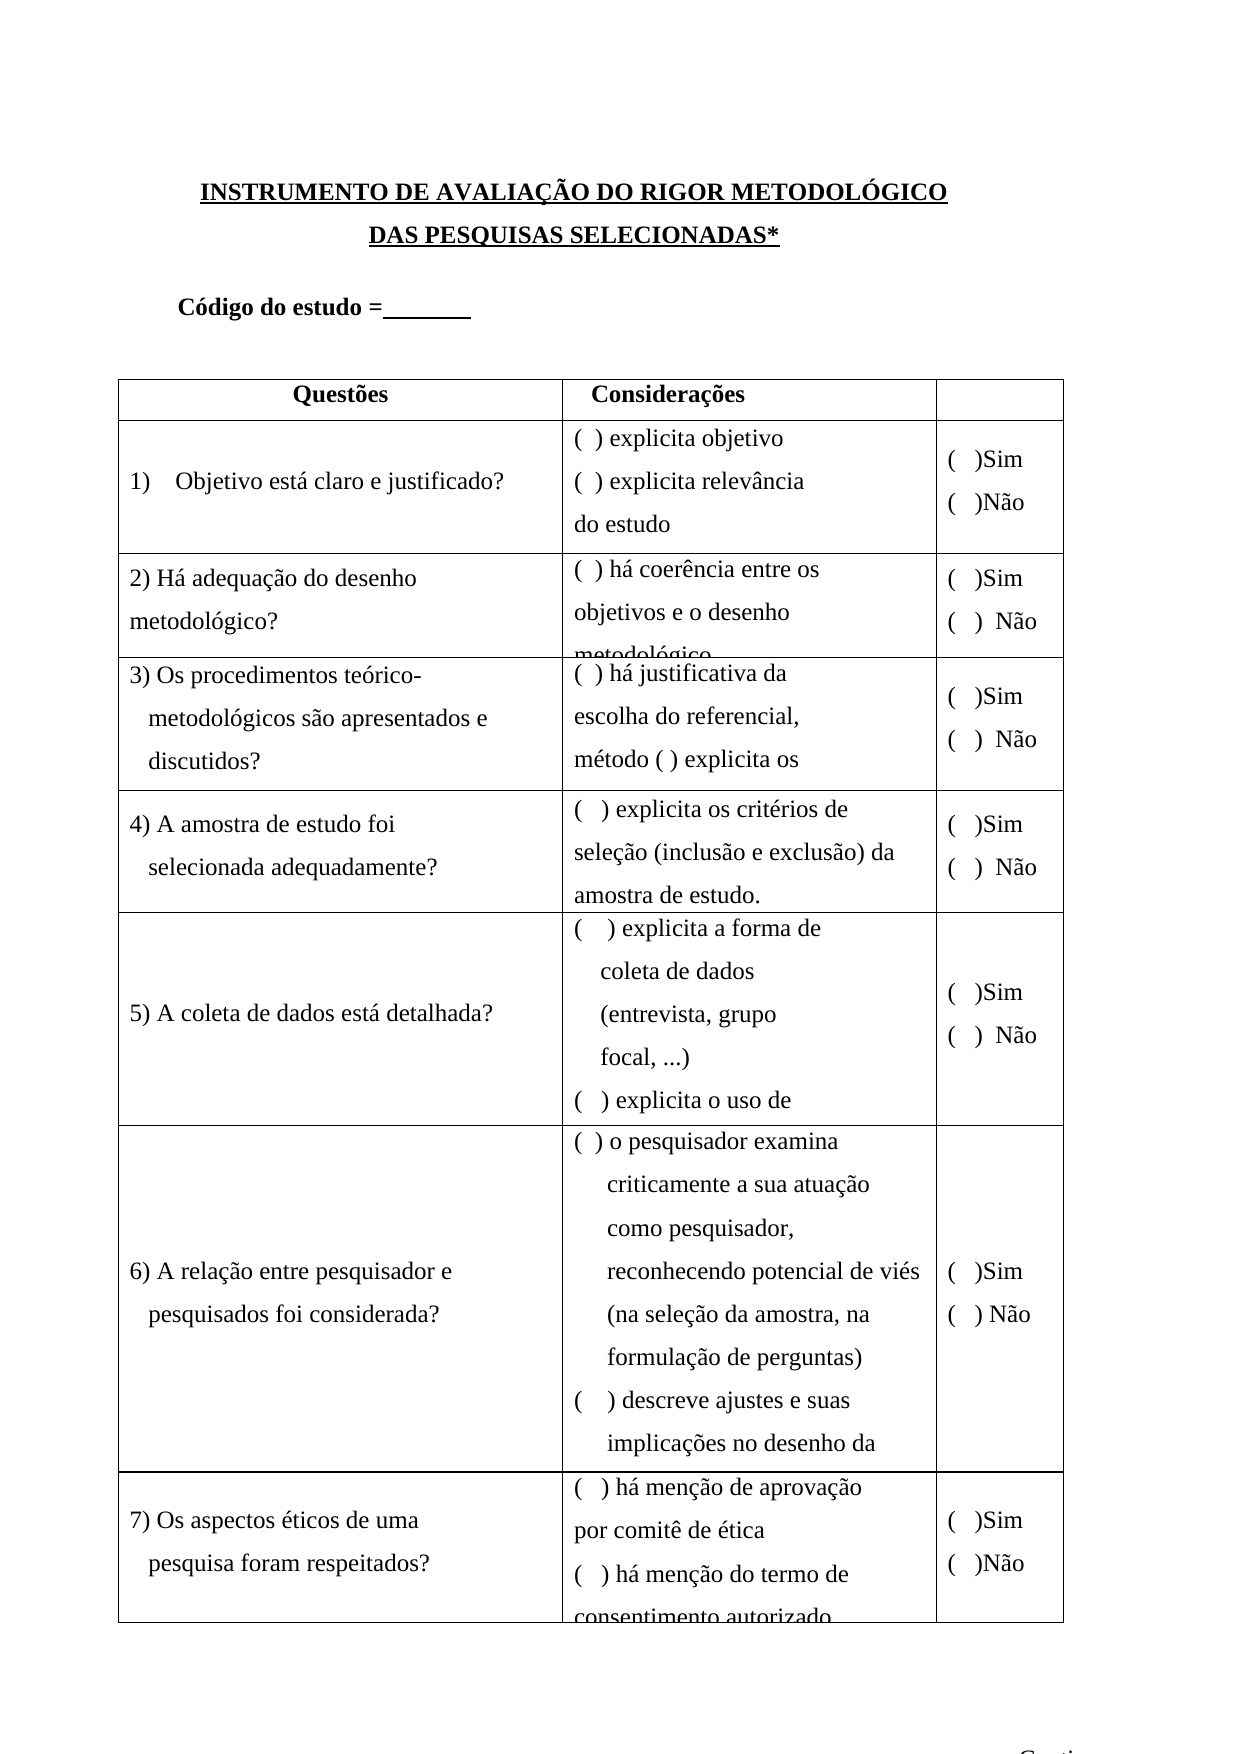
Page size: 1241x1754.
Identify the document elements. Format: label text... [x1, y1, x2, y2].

table_header Considerações [563, 380, 936, 420]
table_header Questões [119, 380, 562, 420]
table_cell 7) Os aspectos éticos de uma pesquisa foram respeitados? [119, 1473, 562, 1622]
table_cell ( )Sim ( )Não [937, 1473, 1063, 1622]
table_cell 6) A relação entre pesquisador e pesquisados foi considerada? [119, 1126, 562, 1471]
table_cell ( )Sim ( ) Não [937, 554, 1063, 657]
table_cell ( ) há menção de aprovação por comitê de ética ( ) há menção do termo de consentimento autorizado [563, 1473, 936, 1622]
table_cell ( )Sim ( ) Não [937, 791, 1063, 912]
table_cell ( )Sim ( )Não [937, 421, 1063, 553]
table_cell ( ) explicita a forma de coleta de dados (entrevista, grupo focal, ...) ( ) explicita o uso de instrumento para a coleta (questionário, roteiro,...) [563, 913, 936, 1125]
table_cell ( ) há justificativa da escolha do referencial, método ( ) explicita os procedimentos metodológicos [563, 658, 936, 790]
table_cell 1) Objetivo está claro e justificado? [119, 421, 562, 553]
table_cell ( )Sim ( ) Não [937, 1126, 1063, 1471]
table_cell 4) A amostra de estudo foi selecionada adequadamente? [119, 791, 562, 912]
table_cell 5) A coleta de dados está detalhada? [119, 913, 562, 1125]
table_cell ( ) há coerência entre os objetivos e o desenho metodológico [563, 554, 936, 657]
table_cell 2) Há adequação do desenho metodológico? [119, 554, 562, 657]
table_cell ( ) explicita objetivo ( ) explicita relevância do estudo [563, 421, 936, 553]
table_cell ( )Sim ( ) Não [937, 658, 1063, 790]
text Código do estudo = [177, 292, 1046, 321]
table_cell ( ) o pesquisador examina criticamente a sua atuação como pesquisador, reconhecendo potencial de viés (na seleção da amostra, na formulação de perguntas) ( ) descreve ajustes e suas implicações no desenho da pesquisa [563, 1126, 936, 1471]
table_cell ( ) explicita os critérios de seleção (inclusão e exclusão) da amostra de estudo. [563, 791, 936, 912]
table_cell 3) Os procedimentos teórico- metodológicos são apresentados e discutidos? [119, 658, 562, 790]
table_cell ( )Sim ( ) Não [937, 913, 1063, 1125]
table_header [937, 380, 1063, 420]
text INSTRUMENTO DE AVALIAÇÃO DO RIGOR METODOLÓGICO DAS PESQUISAS SELECIONADAS* [177, 177, 970, 249]
